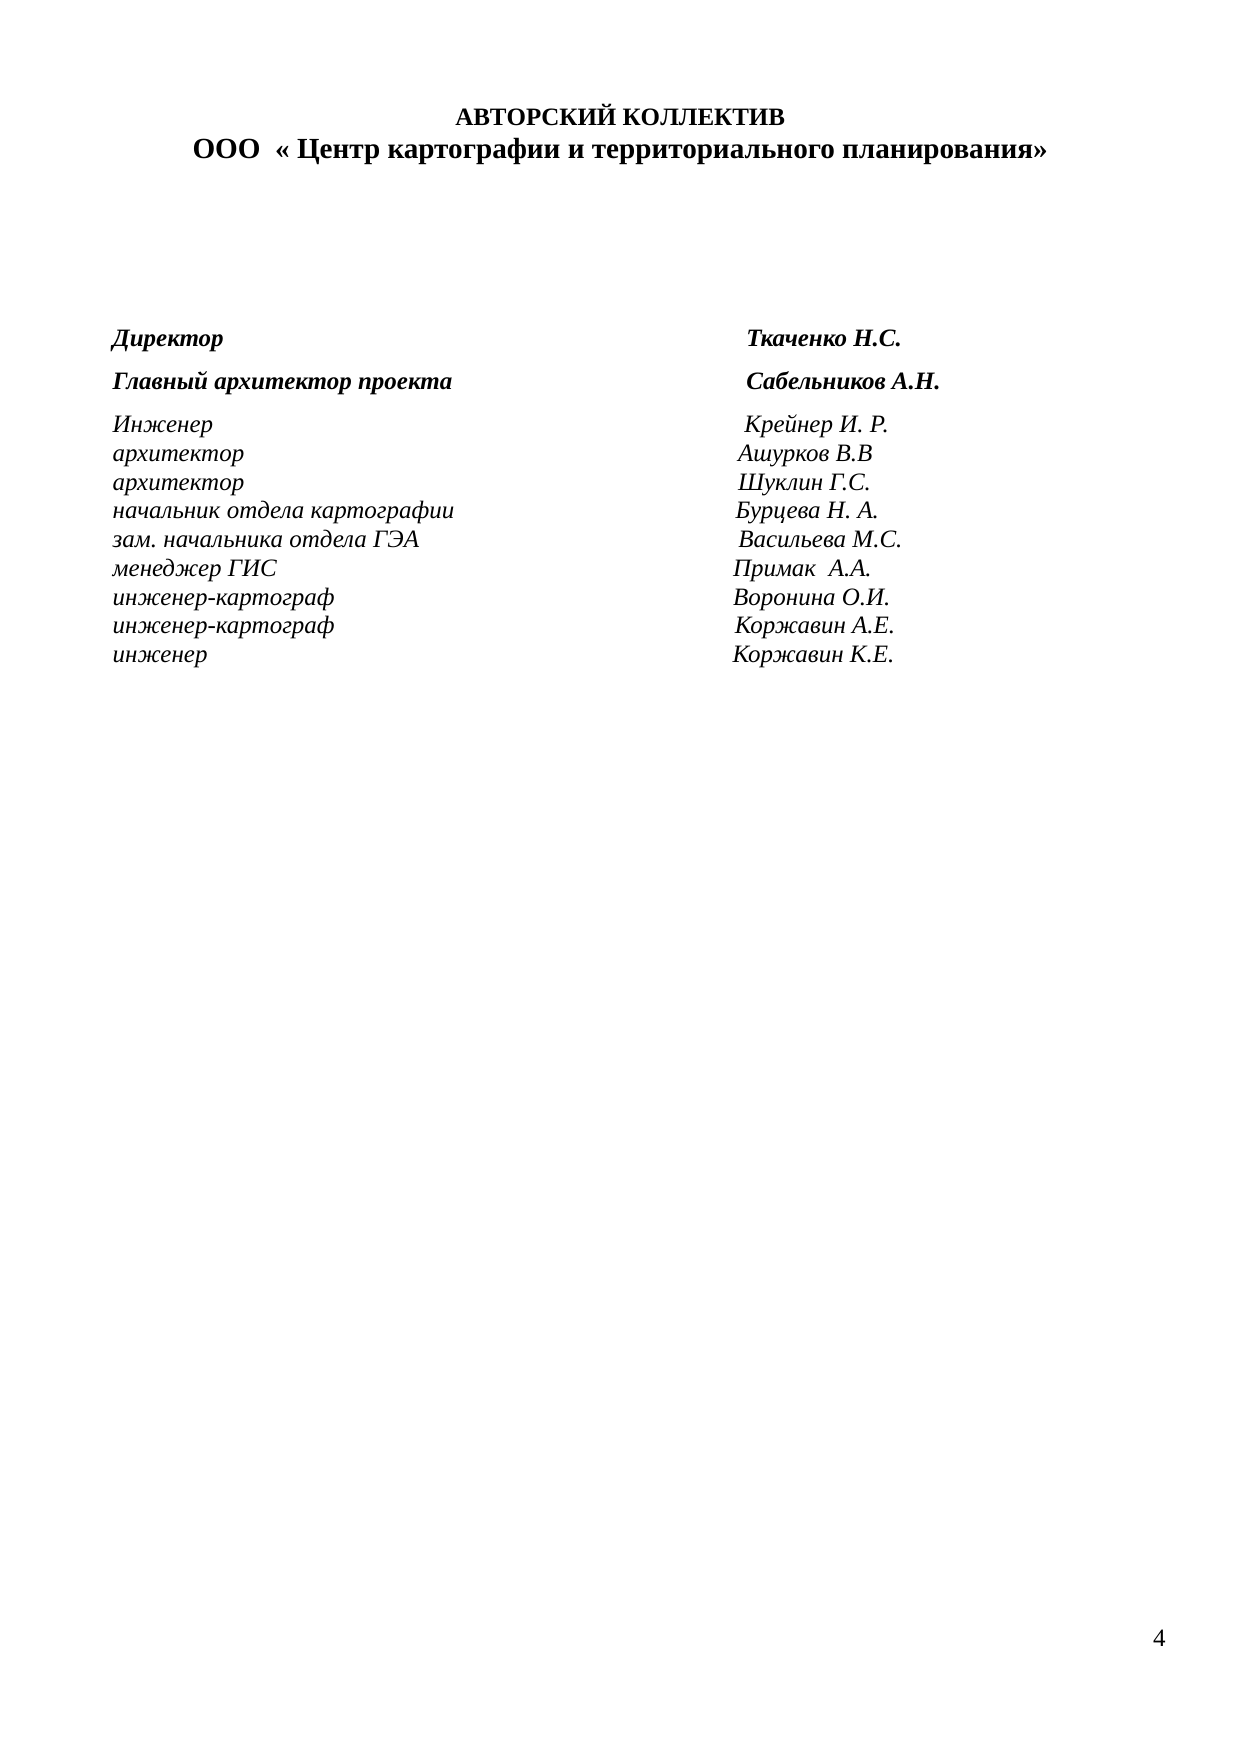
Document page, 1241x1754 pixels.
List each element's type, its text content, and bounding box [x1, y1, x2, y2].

list Директор Ткаченко Н.С. [75, 323, 1165, 352]
list архитектор Ашурков В.В [75, 438, 1165, 467]
list зам. начальника отдела ГЭА Васильева М.С. [75, 524, 1165, 553]
text ООО « Центр картографии и территориального планирования» [75, 131, 1165, 165]
list инженер-картограф Воронина О.И. [75, 582, 1165, 610]
list Главный архитектор проекта Сабельников А.Н. [75, 366, 1165, 395]
list начальник отдела картографии Бурцева Н. А. [75, 495, 1165, 524]
list Инженер Крейнер И. Р. [75, 409, 1165, 438]
list менеджер ГИС Примак А.А. [75, 553, 1165, 582]
list инженер Коржавин К.Е. [75, 639, 1165, 668]
list инженер-картограф Коржавин А.Е. [75, 610, 1165, 639]
list архитектор Шуклин Г.С. [75, 467, 1165, 495]
text АВТОРСКИЙ КОЛЛЕКТИВ [75, 102, 1165, 131]
